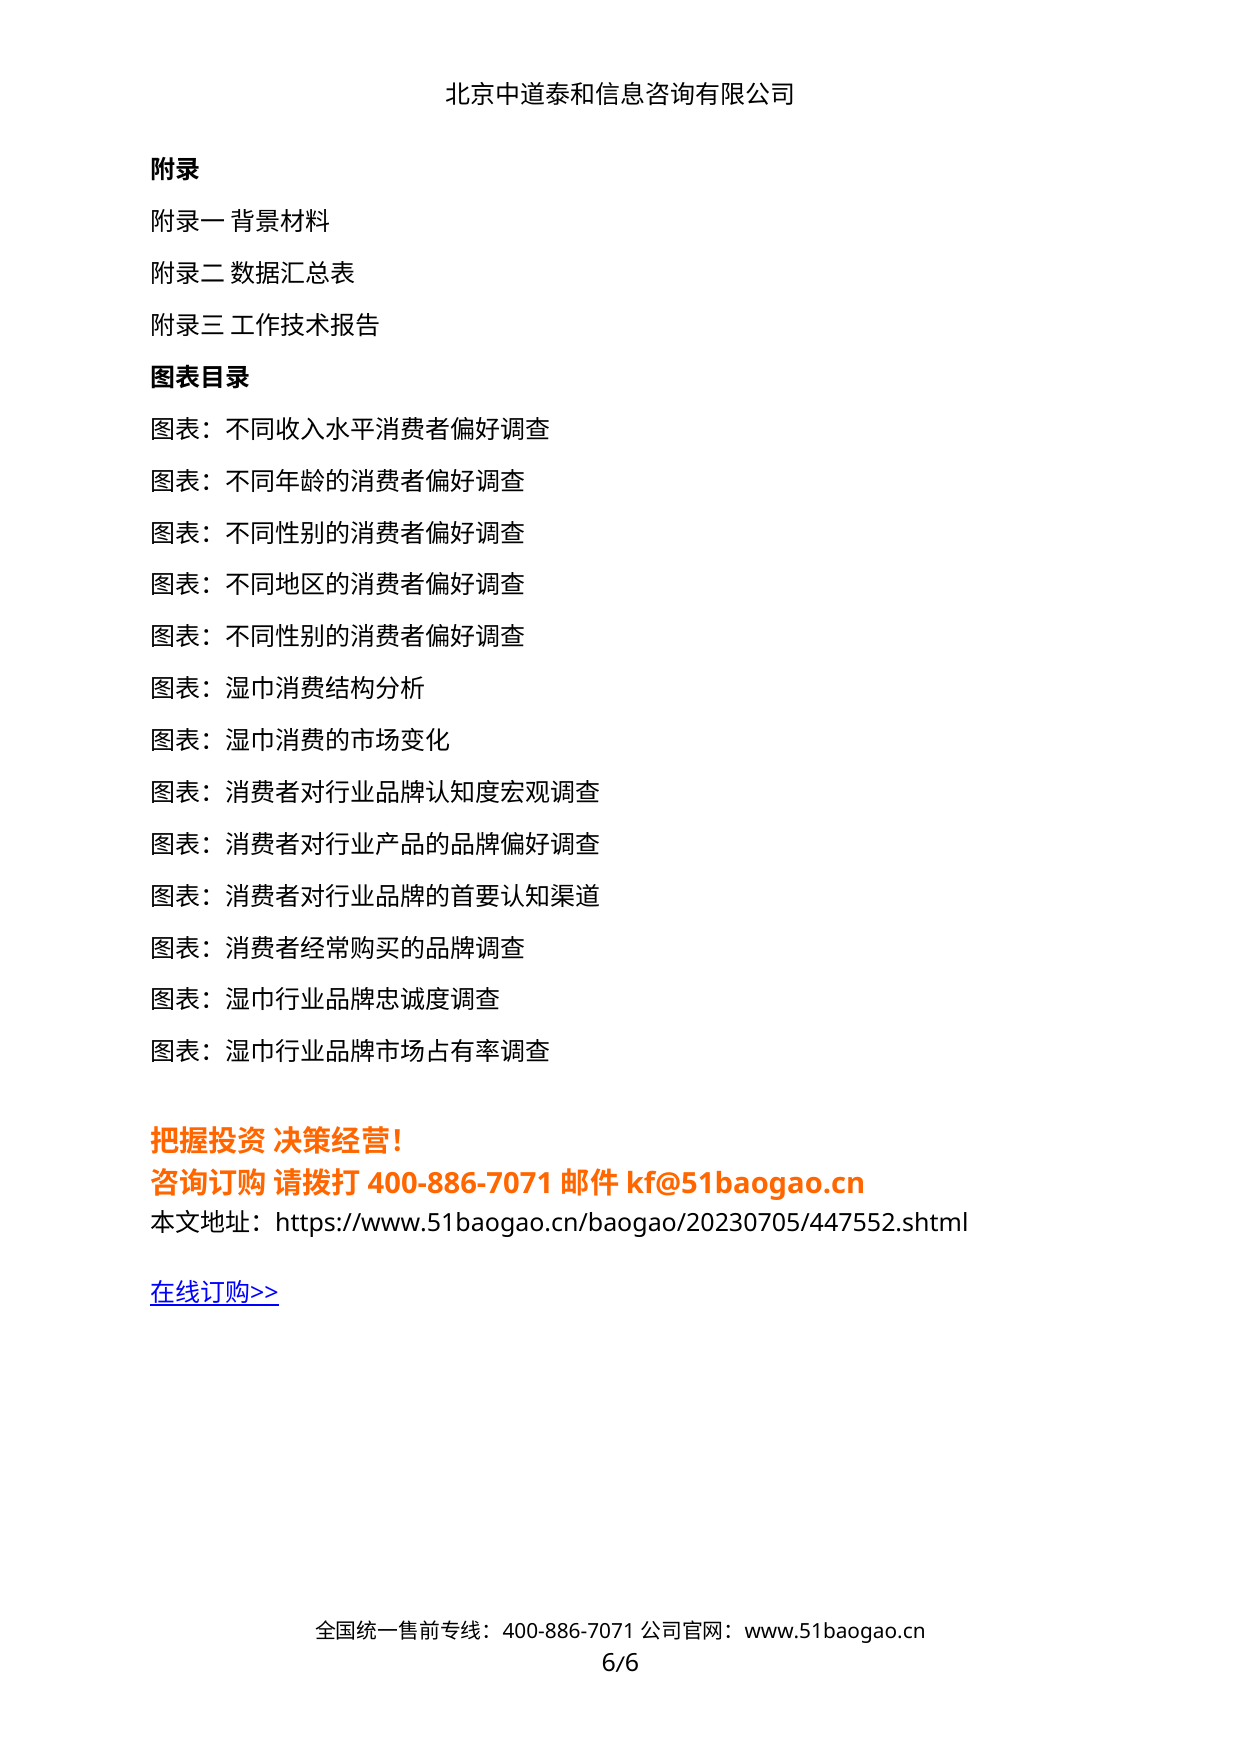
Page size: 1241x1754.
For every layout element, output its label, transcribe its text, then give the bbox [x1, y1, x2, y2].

text 图表：湿巾行业品牌市场占有率调查 [150, 1032, 1090, 1068]
text 图表：不同年龄的消费者偏好调查 [150, 461, 1090, 497]
text 图表：不同性别的消费者偏好调查 [150, 513, 1090, 549]
text 图表：消费者对行业品牌的首要认知渠道 [150, 876, 1090, 912]
text 附录 [150, 150, 1090, 186]
text 图表：消费者对行业品牌认知度宏观调查 [150, 772, 1090, 809]
text 附录二 数据汇总表 [150, 254, 1090, 290]
text 图表：湿巾消费结构分析 [150, 669, 1090, 705]
text 图表：消费者对行业产品的品牌偏好调查 [150, 824, 1090, 861]
text 图表：不同性别的消费者偏好调查 [150, 617, 1090, 653]
text 图表：湿巾消费的市场变化 [150, 721, 1090, 757]
text 图表：不同地区的消费者偏好调查 [150, 565, 1090, 601]
text 图表：不同收入水平消费者偏好调查 [150, 409, 1090, 446]
text 图表：湿巾行业品牌忠诚度调查 [150, 980, 1090, 1016]
text 附录三 工作技术报告 [150, 306, 1090, 342]
text 附录一 背景材料 [150, 202, 1090, 238]
text 在线订购>> [150, 1239, 1090, 1309]
text 图表：消费者经常购买的品牌调查 [150, 928, 1090, 964]
text 图表目录 [150, 357, 1090, 394]
text 把握投资 决策经营！咨询订购 请拨打 400-886-7071 邮件 kf@51baogao.cn本文地址：https://www.51baogao.cn/baogao/20230705/447552.shtml [150, 1084, 1090, 1239]
